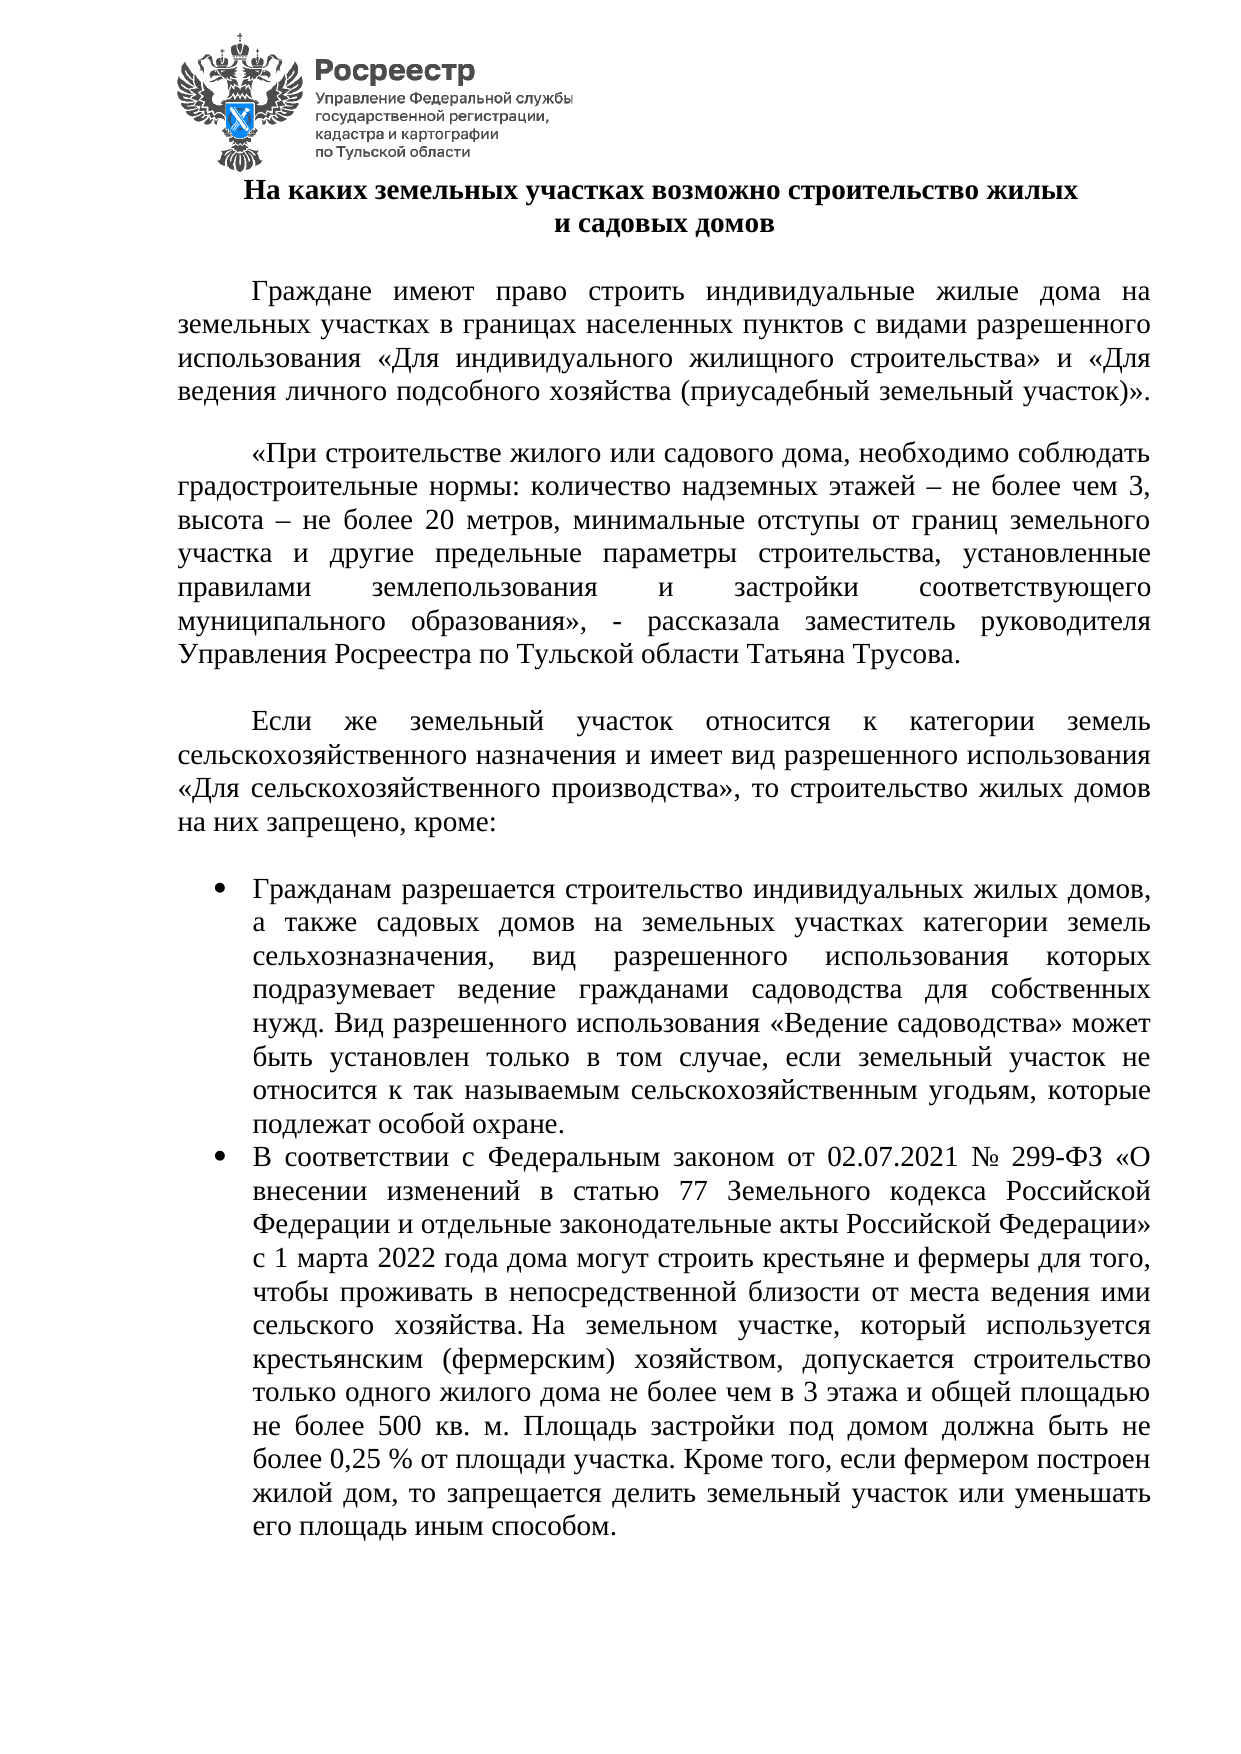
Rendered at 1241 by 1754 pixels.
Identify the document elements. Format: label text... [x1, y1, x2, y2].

text На каких земельных участках возможно строительство жилых и садовых домов [177, 172, 1152, 239]
text «При строительстве жилого или садового дома, необходимо соблюдать градостроительные нормы: количество надземных этажей – не более чем 3, высота – не более 20 метров, минимальные отступы от границ земельного участка и другие предельные параметры строительства, установленные правилами землепользования и застройки соответствующего муниципального образования», - рассказала заместитель руководителя Управления Росреестра по Тульской области Татьяна Трусова. [177, 435, 1152, 670]
picture [177, 33, 573, 172]
text Граждане имеют право строить индивидуальные жилые дома на земельных участках в границах населенных пунктов с видами разрешенного использования «Для индивидуального жилищного строительства» и «Для ведения личного подсобного хозяйства (приусадебный земельный участок)». [177, 273, 1152, 435]
text Если же земельный участок относится к категории земель сельскохозяйственного назначения и имеет вид разрешенного использования «Для сельскохозяйственного производства», то строительство жилых домов на них запрещено, кроме: [177, 703, 1152, 837]
list В соответствии с Федеральным законом от 02.07.2021 № 299-ФЗ «О внесении изменений в статью 77 Земельного кодекса Российской Федерации и отдельные законодательные акты Российской Федерации» с 1 марта 2022 года дома могут строить крестьяне и фермеры для того, чтобы проживать в непосредственной близости от места ведения ими сельского хозяйства. На земельном участке, который используется крестьянским (фермерским) хозяйством, допускается строительство только одного жилого дома не более чем в 3 этажа и общей площадью не более 500 кв. м. Площадь застройки под домом должна быть не более 0,25 % от площади участка. Кроме того, если фермером построен жилой дом, то запрещается делить земельный участок или уменьшать его площадь иным способом. [215, 1139, 1152, 1542]
list Гражданам разрешается строительство индивидуальных жилых домов, а также садовых домов на земельных участках категории земель сельхозназначения, вид разрешенного использования которых подразумевает ведение гражданами садоводства для собственных нужд. Вид разрешенного использования «Ведение садоводства» может быть установлен только в том случае, если земельный участок не относится к так называемым сельскохозяйственным угодьям, которые подлежат особой охране. [215, 871, 1152, 1139]
